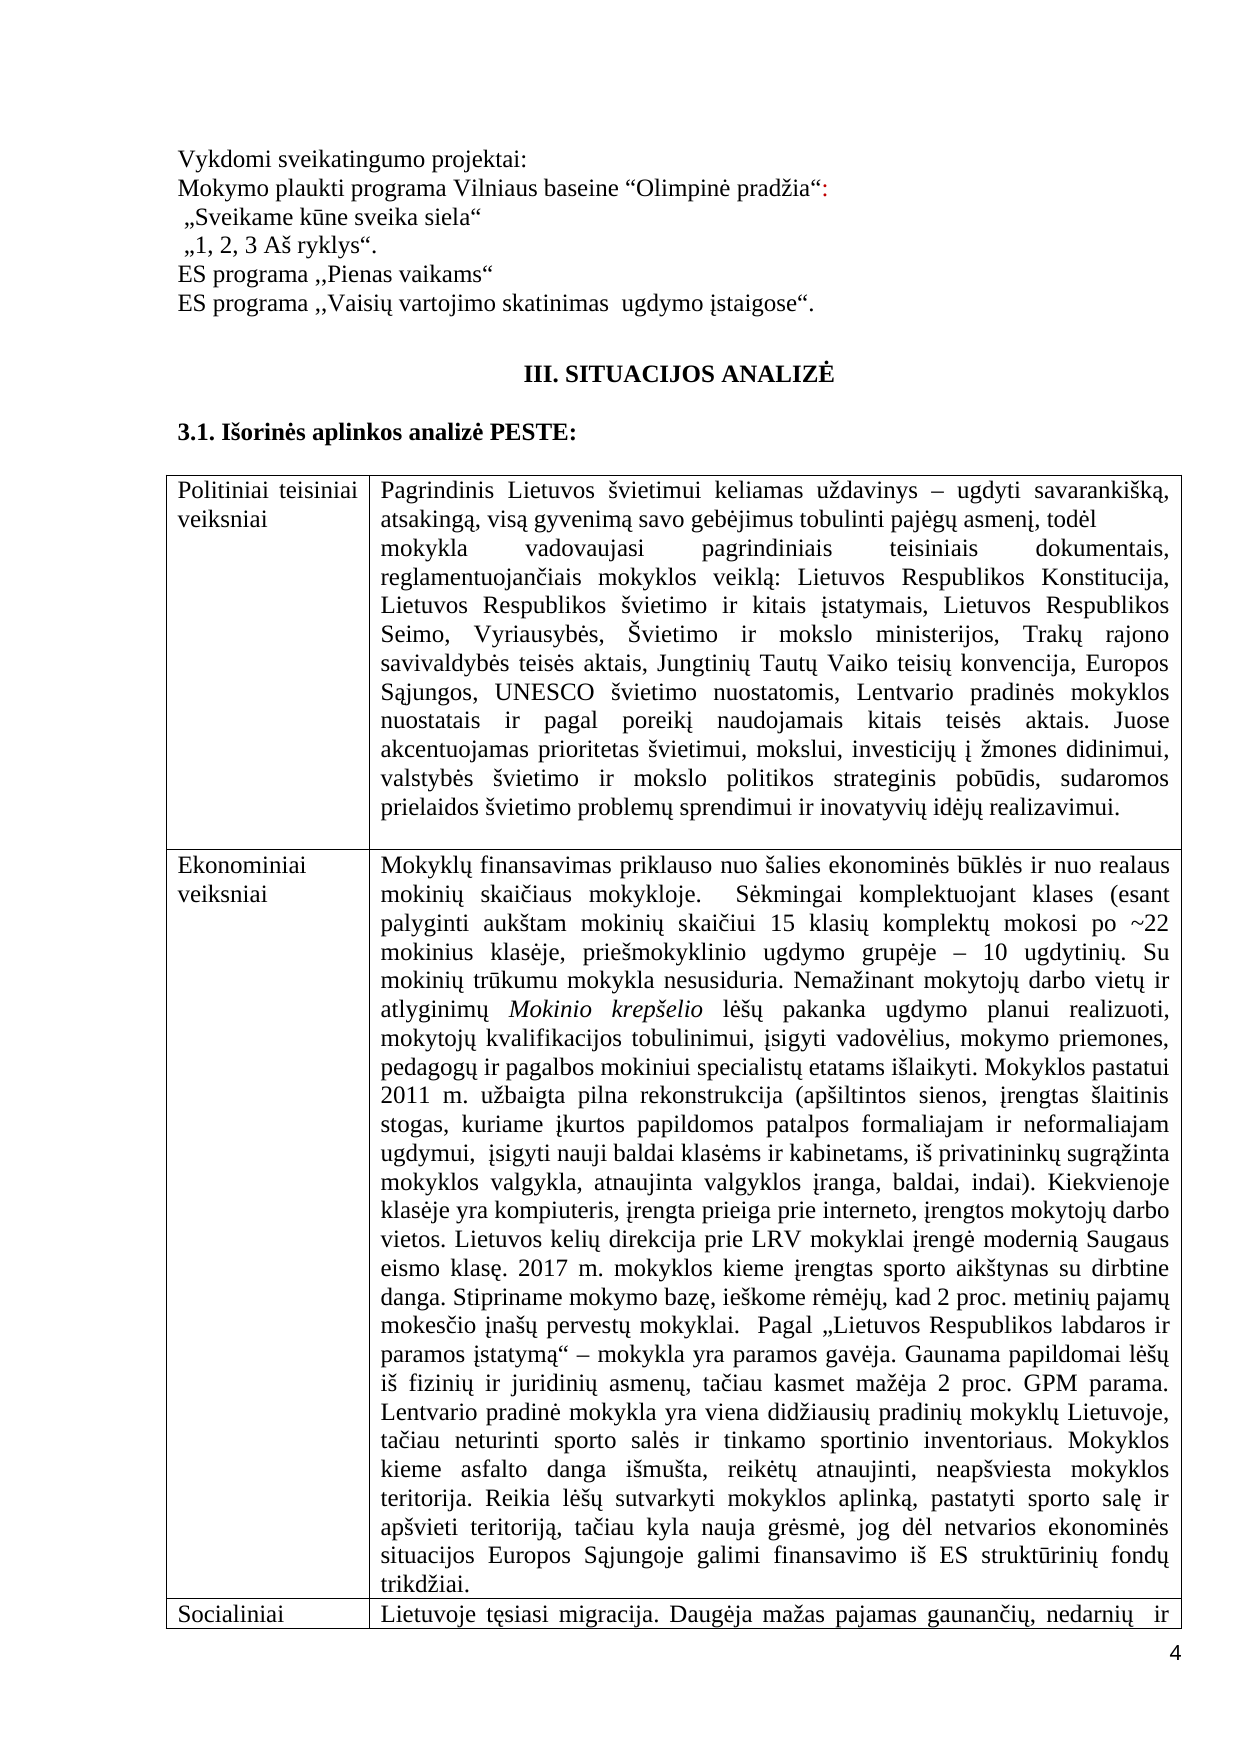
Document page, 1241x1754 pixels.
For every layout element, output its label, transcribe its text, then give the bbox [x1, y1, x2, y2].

text „1, 2, 3 Aš ryklys“. [177, 231, 1181, 259]
table_header Politiniai teisiniai veiksniai [167, 476, 369, 849]
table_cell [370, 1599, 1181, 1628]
text III. SITUACIJOS ANALIZĖ [177, 359, 1181, 388]
text ES programa ,,Pienas vaikams“ [177, 259, 1181, 288]
text 3.1. Išorinės aplinkos analizė PESTE: [177, 417, 1181, 446]
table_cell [167, 1599, 369, 1628]
text ES programa ,,Vaisių vartojimo skatinimas ugdymo įstaigose“. [177, 288, 1181, 317]
text Mokymo plaukti programa Vilniaus baseine “Olimpinė pradžia“: [177, 173, 1181, 202]
table_cell Mokyklų finansavimas priklauso nuo šalies ekonominės būklės ir nuo realaus mokinių skaičiaus mokykloje. Sėkmingai komplektuojant klases (esant palyginti aukštam mokinių skaičiui 15 klasių komplektų mokosi po ~22 mokinius klasėje, priešmokyklinio ugdymo grupėje – 10 ugdytinių. Su mokinių trūkumu mokykla nesusiduria. Nemažinant mokytojų darbo vietų ir atlyginimų Mokinio krepšelio lėšų pakanka ugdymo planui realizuoti, mokytojų kvalifikacijos tobulinimui, įsigyti vadovėlius, mokymo priemones, pedagogų ir pagalbos mokiniui specialistų etatams išlaikyti. Mokyklos pastatui 2011 m. užbaigta pilna rekonstrukcija (apšiltintos sienos, įrengtas šlaitinis stogas, kuriame įkurtos papildomos patalpos formaliajam ir neformaliajam ugdymui, įsigyti nauji baldai klasėms ir kabinetams, iš privatininkų sugrąžinta mokyklos valgykla, atnaujinta valgyklos įranga, baldai, indai). Kiekvienoje klasėje yra kompiuteris, įrengta prieiga prie interneto, įrengtos mokytojų darbo vietos. Lietuvos kelių direkcija prie LRV mokyklai įrengė modernią Saugaus eismo klasę. 2017 m. mokyklos kieme įrengtas sporto aikštynas su dirbtine danga. Stipriname mokymo bazę, ieškome rėmėjų, kad 2 proc. metinių pajamų mokesčio įnašų pervestų mokyklai. Pagal „Lietuvos Respublikos labdaros ir paramos įstatymą“ – mokykla yra paramos gavėja. Gaunama papildomai lėšų iš fizinių ir juridinių asmenų, tačiau kasmet mažėja 2 proc. GPM parama. Lentvario pradinė mokykla yra viena didžiausių pradinių mokyklų Lietuvoje, tačiau neturinti sporto salės ir tinkamo sportinio inventoriaus. Mokyklos kieme asfalto danga išmušta, reikėtų atnaujinti, neapšviesta mokyklos teritorija. Reikia lėšų sutvarkyti mokyklos aplinką, pastatyti sporto salę ir apšvieti teritoriją, tačiau kyla nauja grėsmė, jog dėl netvarios ekonominės situacijos Europos Sąjungoje galimi finansavimo iš ES struktūrinių fondų trikdžiai. [370, 850, 1181, 1598]
table_header Pagrindinis Lietuvos švietimui keliamas uždavinys – ugdyti savarankišką, atsakingą, visą gyvenimą savo gebėjimus tobulinti pajėgų asmenį, todėl mokykla vadovaujasi pagrindiniais teisiniais dokumentais, reglamentuojančiais mokyklos veiklą: Lietuvos Respublikos Konstitucija, Lietuvos Respublikos švietimo ir kitais įstatymais, Lietuvos Respublikos Seimo, Vyriausybės, Švietimo ir mokslo ministerijos, Trakų rajono savivaldybės teisės aktais, Jungtinių Tautų Vaiko teisių konvencija, Europos Sąjungos, UNESCO švietimo nuostatomis, Lentvario pradinės mokyklos nuostatais ir pagal poreikį naudojamais kitais teisės aktais. Juose akcentuojamas prioritetas švietimui, mokslui, investicijų į žmones didinimui, valstybės švietimo ir mokslo politikos strateginis pobūdis, sudaromos prielaidos švietimo problemų sprendimui ir inovatyvių idėjų realizavimui. [370, 476, 1181, 849]
table_cell Ekonominiai veiksniai [167, 850, 369, 1598]
text Vykdomi sveikatingumo projektai: [177, 144, 1181, 173]
text „Sveikame kūne sveika siela“ [177, 202, 1181, 231]
